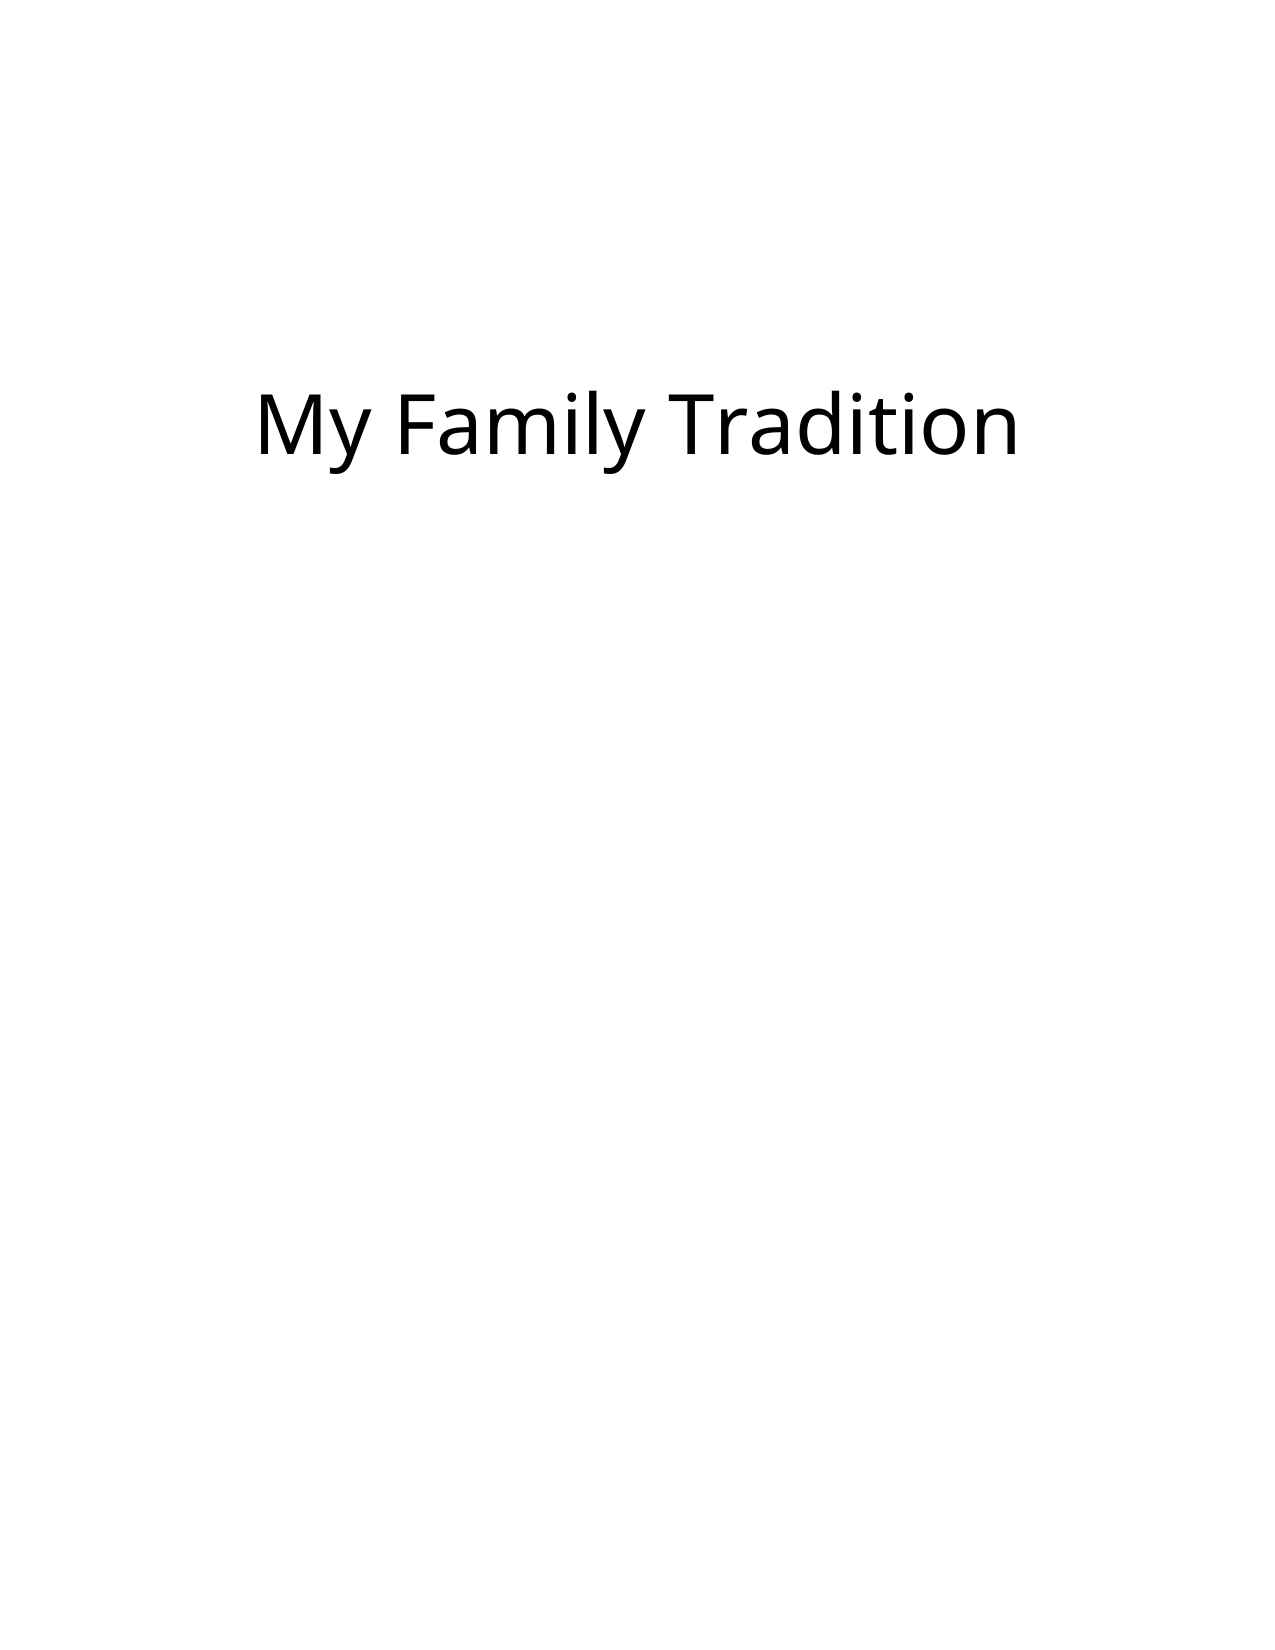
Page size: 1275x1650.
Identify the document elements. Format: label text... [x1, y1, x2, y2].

text My Family Tradition [150, 366, 1125, 479]
